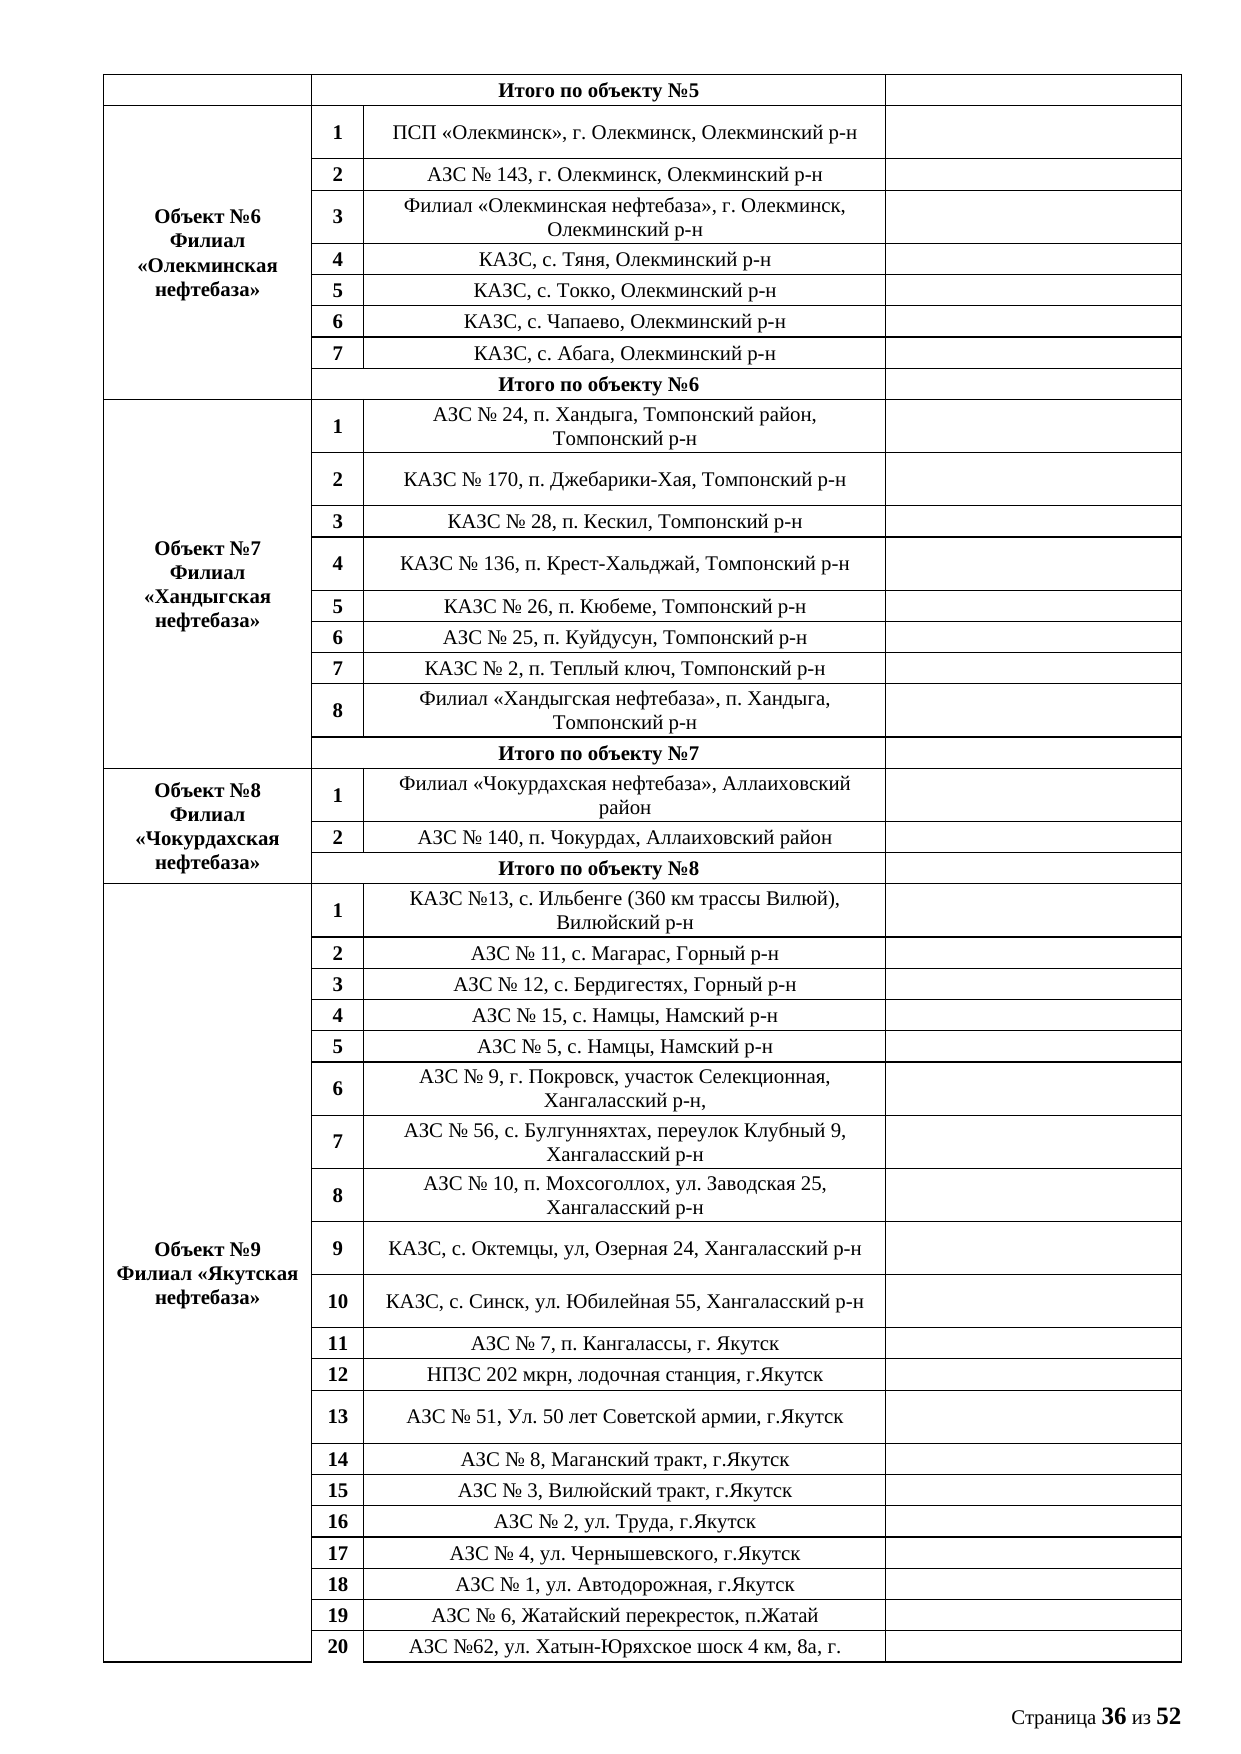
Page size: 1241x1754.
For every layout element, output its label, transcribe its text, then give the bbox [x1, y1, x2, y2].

table_cell АЗС № 4, ул. Чернышевского, г.Якутск [364, 1538, 885, 1568]
table_cell АЗС № 8, Маганский тракт, г.Якутск [364, 1444, 885, 1474]
table_cell АЗС № 15, с. Намцы, Намский р-н [364, 1000, 885, 1030]
table_cell 11 [312, 1328, 363, 1358]
table_cell [886, 591, 1181, 621]
table_cell Объект №9 Филиал «Якутская нефтебаза» [104, 884, 311, 1661]
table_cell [364, 1631, 885, 1661]
table_cell [886, 853, 1181, 883]
table_cell 3 [312, 506, 363, 536]
table_cell 12 [312, 1359, 363, 1389]
table_cell АЗС № 56, с. Булгунняхтах, переулок Клубный 9, Хангаласский р-н [364, 1116, 885, 1168]
table_cell 1 [312, 769, 363, 821]
table_cell АЗС № 10, п. Мохсоголлох, ул. Заводская 25, Хангаласский р-н [364, 1169, 885, 1221]
table_cell Итого по объекту №5 [312, 75, 885, 105]
table_cell АЗС № 12, с. Бердигестях, Горный р-н [364, 969, 885, 999]
table_cell [886, 338, 1181, 368]
table_cell 1 [312, 400, 363, 452]
table_cell [886, 400, 1181, 452]
table_cell 10 [312, 1275, 363, 1327]
table_cell 20 [312, 1631, 363, 1661]
table_cell [886, 106, 1181, 158]
table_cell [886, 538, 1181, 589]
table_cell [886, 1506, 1181, 1536]
table_cell НПЗС 202 мкрн, лодочная станция, г.Якутск [364, 1359, 885, 1389]
table_cell Филиал «Олекминская нефтебаза», г. Олекминск, Олекминский р-н [364, 191, 885, 243]
table_cell [886, 506, 1181, 536]
table_cell [886, 1275, 1181, 1327]
table_cell АЗС № 5, с. Намцы, Намский р-н [364, 1031, 885, 1061]
table_cell [886, 684, 1181, 736]
table_cell 13 [312, 1391, 363, 1443]
table_cell 4 [312, 538, 363, 589]
table_cell АЗС № 51, Ул. 50 лет Советской армии, г.Якутск [364, 1391, 885, 1443]
table_cell [886, 1359, 1181, 1389]
table_cell [886, 969, 1181, 999]
table_cell [886, 275, 1181, 305]
table_cell АЗС № 143, г. Олекминск, Олекминский р-н [364, 159, 885, 189]
table_cell КАЗС № 2, п. Теплый ключ, Томпонский р-н [364, 653, 885, 683]
table_cell 2 [312, 159, 363, 189]
table_cell 3 [312, 191, 363, 243]
table_cell [886, 1222, 1181, 1274]
table_cell АЗС № 1, ул. Автодорожная, г.Якутск [364, 1569, 885, 1599]
table_cell 14 [312, 1444, 363, 1474]
table_cell Объект №6 Филиал «Олекминская нефтебаза» [104, 106, 311, 399]
table_cell 7 [312, 338, 363, 368]
table_cell [886, 453, 1181, 505]
table_cell [886, 884, 1181, 936]
table_cell [886, 1328, 1181, 1358]
table_cell 15 [312, 1475, 363, 1505]
table_cell 6 [312, 1063, 363, 1114]
table_cell Итого по объекту №8 [312, 853, 885, 883]
table_cell 1 [312, 884, 363, 936]
table_cell АЗС № 24, п. Хандыга, Томпонский район, Томпонский р-н [364, 400, 885, 452]
table_cell АЗС № 9, г. Покровск, участок Селекционная, Хангаласский р-н, [364, 1063, 885, 1114]
table_cell КАЗС, с. Токко, Олекминский р-н [364, 275, 885, 305]
table_cell АЗС № 3, Вилюйский тракт, г.Якутск [364, 1475, 885, 1505]
table_cell КАЗС № 136, п. Крест-Хальджай, Томпонский р-н [364, 538, 885, 589]
table_cell Филиал «Хандыгская нефтебаза», п. Хандыга, Томпонский р-н [364, 684, 885, 736]
table_cell 3 [312, 969, 363, 999]
table_cell АЗС № 2, ул. Труда, г.Якутск [364, 1506, 885, 1536]
table_cell КАЗС № 28, п. Кескил, Томпонский р-н [364, 506, 885, 536]
table_cell КАЗС, с. Синск, ул. Юбилейная 55, Хангаласский р-н [364, 1275, 885, 1327]
table_cell АЗС № 140, п. Чокурдах, Аллаиховский район [364, 822, 885, 852]
table_cell АЗС № 11, с. Магарас, Горный р-н [364, 938, 885, 968]
table_cell [886, 1063, 1181, 1114]
table_cell [886, 306, 1181, 336]
table_cell 1 [312, 106, 363, 158]
table_cell 6 [312, 622, 363, 652]
table_cell 5 [312, 591, 363, 621]
table_cell [886, 369, 1181, 399]
table_cell [886, 1569, 1181, 1599]
table_cell [886, 622, 1181, 652]
table_cell АЗС № 6, Жатайский перекресток, п.Жатай [364, 1600, 885, 1630]
table_cell [886, 1600, 1181, 1630]
table_cell ПСП «Олекминск», г. Олекминск, Олекминский р-н [364, 106, 885, 158]
table_cell 8 [312, 684, 363, 736]
table_cell 7 [312, 653, 363, 683]
table_cell [886, 1631, 1181, 1661]
table_cell 6 [312, 306, 363, 336]
table_cell [886, 769, 1181, 821]
table_cell 18 [312, 1569, 363, 1599]
table_cell Объект №7 Филиал «Хандыгская нефтебаза» [104, 400, 311, 768]
table_cell АЗС № 25, п. Куйдусун, Томпонский р-н [364, 622, 885, 652]
table_cell [886, 1391, 1181, 1443]
table_cell КАЗС, с. Октемцы, ул, Озерная 24, Хангаласский р-н [364, 1222, 885, 1274]
table_cell 17 [312, 1538, 363, 1568]
table_cell КАЗС, с. Чапаево, Олекминский р-н [364, 306, 885, 336]
table_cell 16 [312, 1506, 363, 1536]
table_cell КАЗС № 170, п. Джебарики-Хая, Томпонский р-н [364, 453, 885, 505]
table_cell [886, 822, 1181, 852]
table_cell Итого по объекту №7 [312, 738, 885, 768]
table_cell 2 [312, 453, 363, 505]
table_cell 19 [312, 1600, 363, 1630]
table_cell [886, 75, 1181, 105]
table_cell [886, 1031, 1181, 1061]
table_cell 5 [312, 275, 363, 305]
table_cell 9 [312, 1222, 363, 1274]
table_cell [886, 244, 1181, 274]
table_cell [886, 159, 1181, 189]
table_cell 2 [312, 938, 363, 968]
table_cell [886, 1538, 1181, 1568]
table_cell Объект №8 Филиал «Чокурдахская нефтебаза» [104, 769, 311, 883]
table_cell 2 [312, 822, 363, 852]
table_cell [886, 1169, 1181, 1221]
table_cell [886, 1116, 1181, 1168]
table_cell Итого по объекту №6 [312, 369, 885, 399]
table_cell 7 [312, 1116, 363, 1168]
table_cell [886, 938, 1181, 968]
table_cell [886, 1000, 1181, 1030]
table_cell КАЗС № 26, п. Кюбеме, Томпонский р-н [364, 591, 885, 621]
table_cell [886, 738, 1181, 768]
table_cell 8 [312, 1169, 363, 1221]
table_cell [886, 1444, 1181, 1474]
table_cell 4 [312, 1000, 363, 1030]
table_cell Филиал «Чокурдахская нефтебаза», Аллаиховский район [364, 769, 885, 821]
table_cell 4 [312, 244, 363, 274]
table_cell КАЗС, с. Тяня, Олекминский р-н [364, 244, 885, 274]
table_cell [886, 653, 1181, 683]
table_cell [886, 1475, 1181, 1505]
table_cell АЗС № 7, п. Кангалассы, г. Якутск [364, 1328, 885, 1358]
table_cell [886, 191, 1181, 243]
table_cell КАЗС, с. Абага, Олекминский р-н [364, 338, 885, 368]
table_cell КАЗС №13, с. Ильбенге (360 км трассы Вилюй), Вилюйский р-н [364, 884, 885, 936]
table_cell 5 [312, 1031, 363, 1061]
